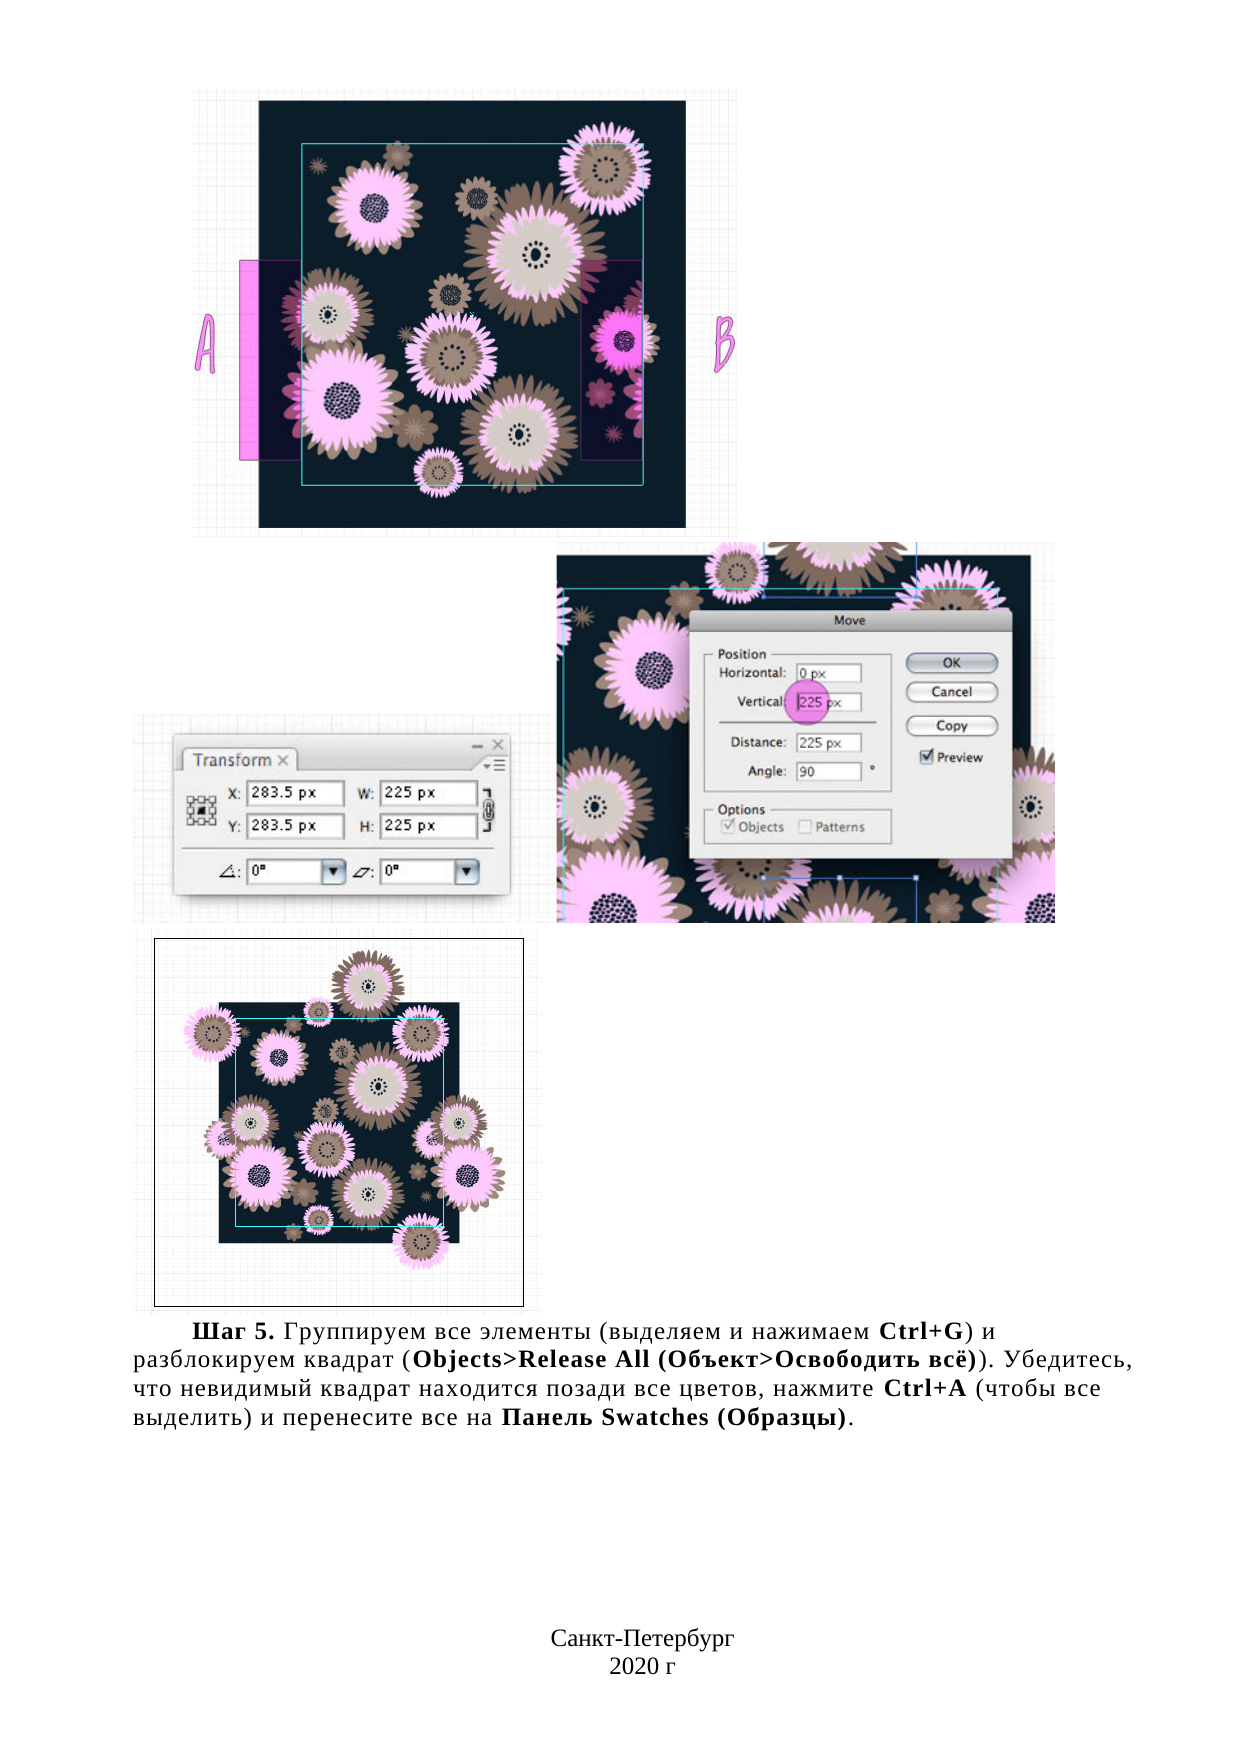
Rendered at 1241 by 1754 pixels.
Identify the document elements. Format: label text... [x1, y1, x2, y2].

picture [132, 542, 1055, 923]
picture [192, 88, 738, 538]
text Шаг 5. Группируем все элементы (выделяем и нажимаем Ctrl+G) и разблокируем квадрат (Objects>Release All (Объект>Освободить всё)). Убедитесь, что невидимый квадрат находится позади все цветов, нажмите Ctrl+A (чтобы все выделить) и перенесите все на Панель Swatches (Образцы). [133, 1316, 1152, 1431]
picture [132, 928, 542, 1316]
